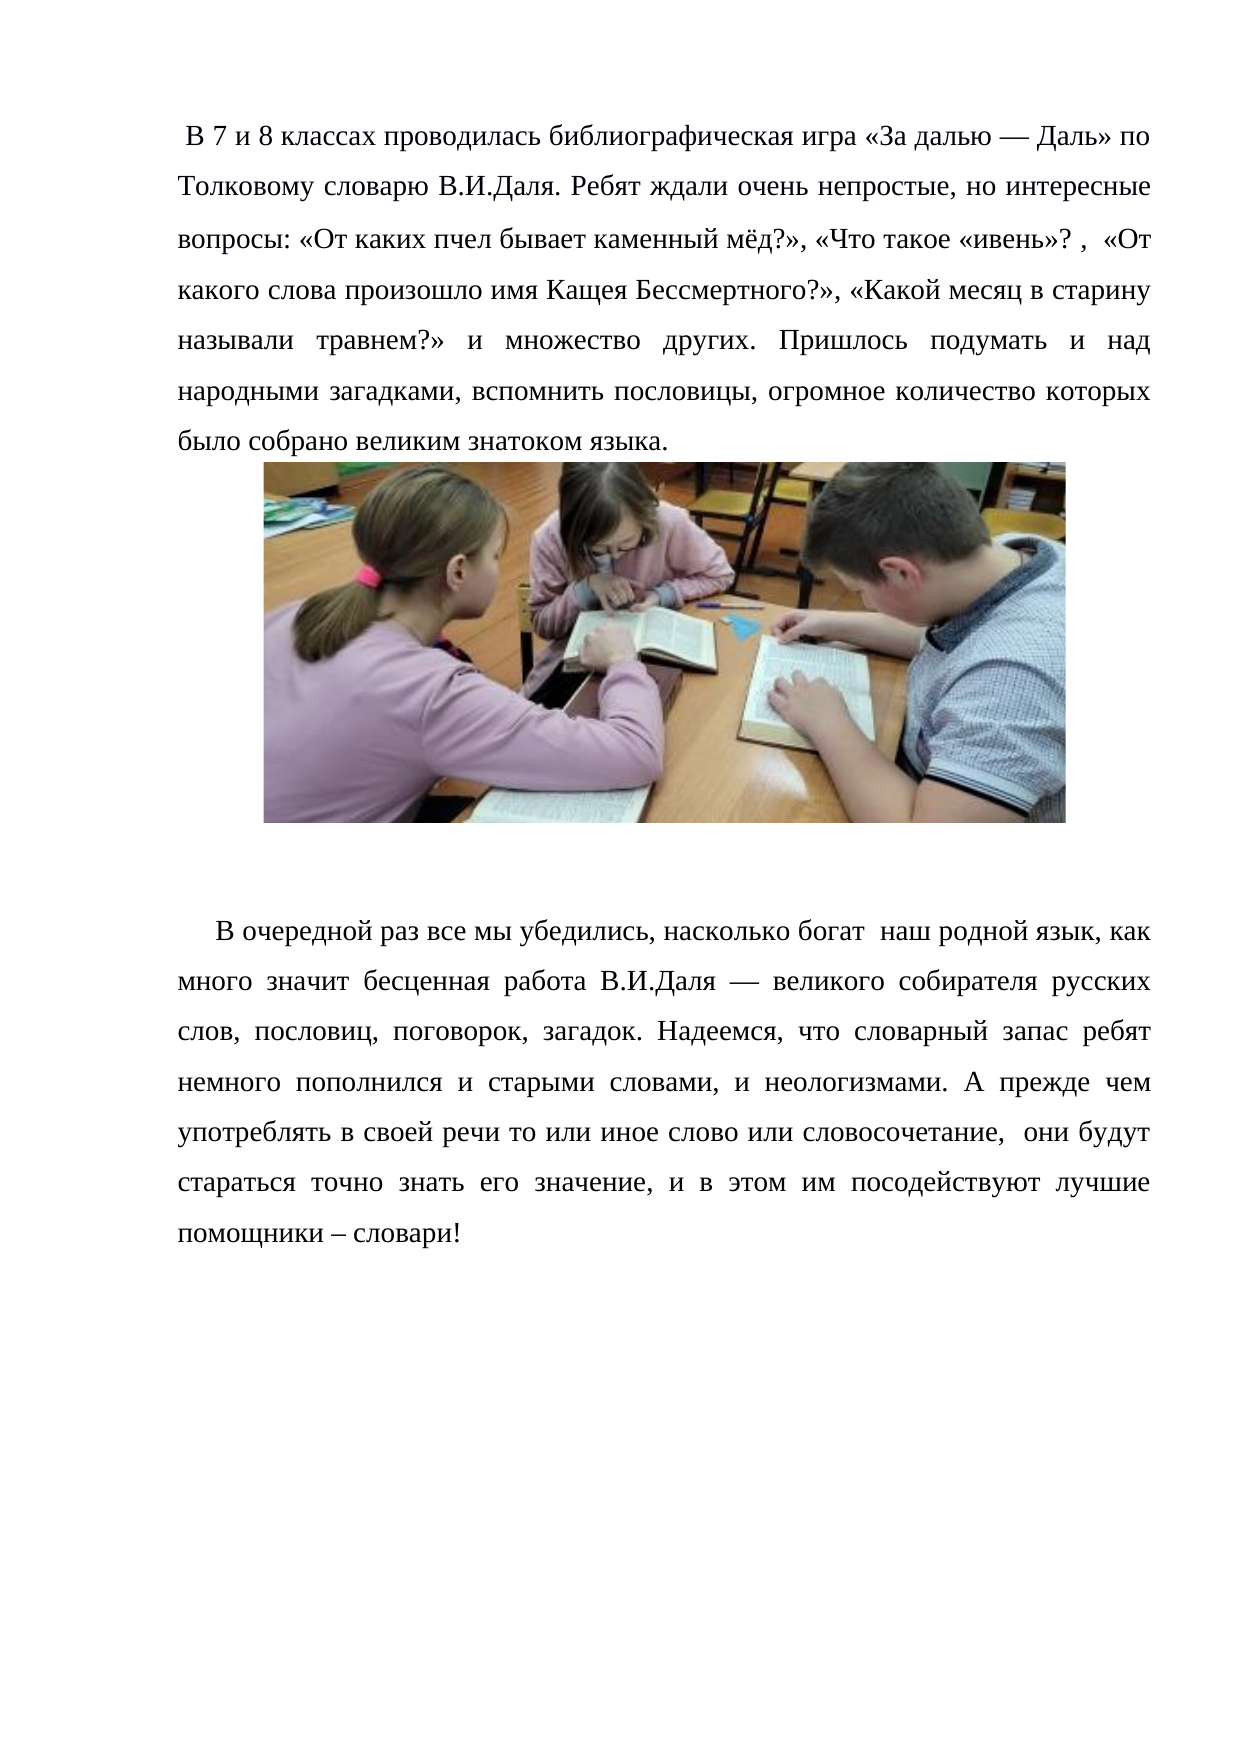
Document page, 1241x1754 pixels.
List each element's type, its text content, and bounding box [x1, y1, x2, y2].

picture [262, 462, 1066, 822]
text В очередной раз все мы убедились, насколько богат наш родной язык, как много значит бесценная работа В.И.Даля — великого собирателя русских слов, пословиц, поговорок, загадок. Надеемся, что словарный запас ребят немного пополнился и старыми словами, и неологизмами. А прежде чем употреблять в своей речи то или иное слово или словосочетание, они будут стараться точно знать его значение, и в этом им посодействуют лучшие помощники – словари! [177, 913, 1152, 1248]
text В 7 и 8 классах проводилась библиографическая игра «За далью — Даль» по Толковому словарю В.И.Даля. Ребят ждали очень непростые, но интересные вопросы: «От каких пчел бывает каменный мёд?», «Что такое «ивень»? , «От какого слова произошло имя Кащея Бессмертного?», «Какой месяц в старину называли травнем?» и множество других. Пришлось подумать и над народными загадками, вспомнить пословицы, огромное количество которых было собрано великим знатоком языка. [177, 118, 1152, 457]
